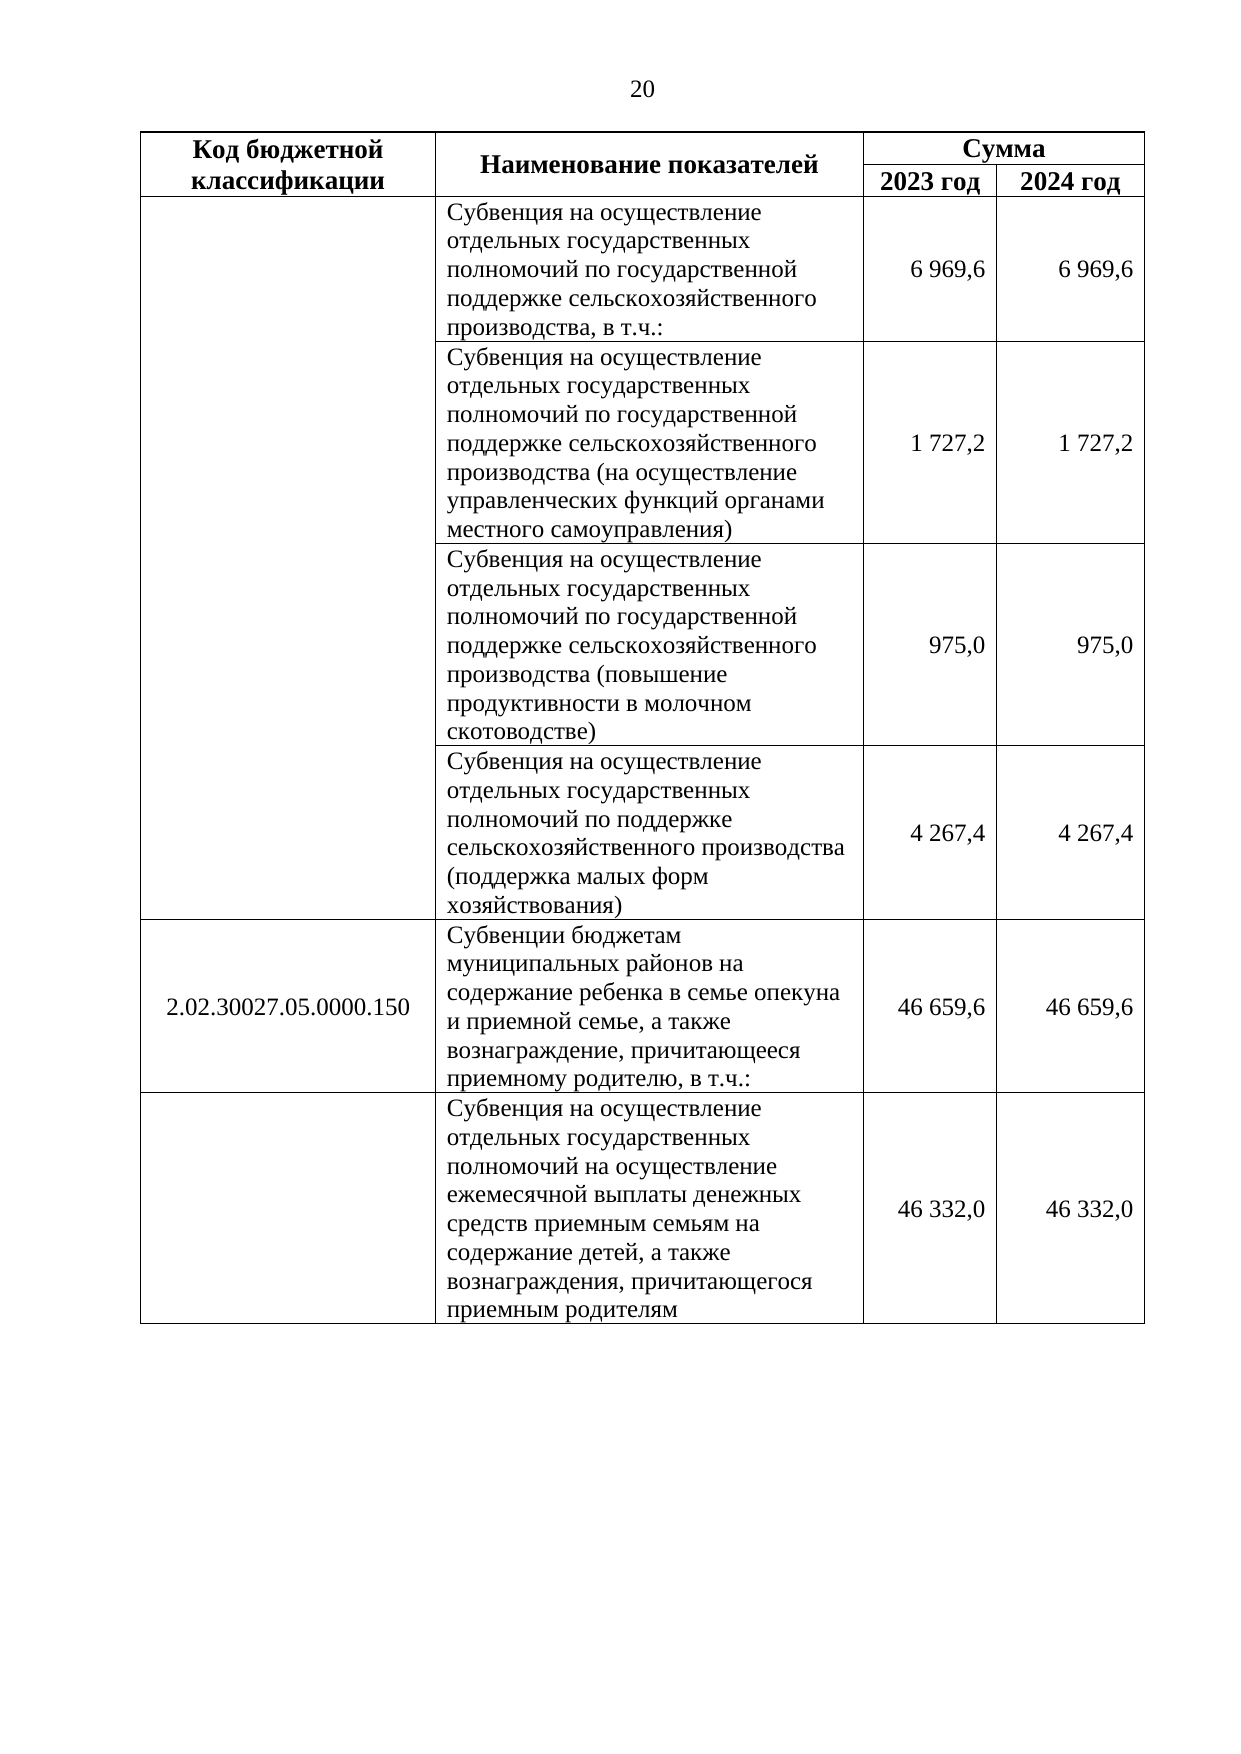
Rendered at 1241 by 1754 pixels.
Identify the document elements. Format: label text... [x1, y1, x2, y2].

table_cell 4 267,4 [864, 746, 996, 919]
table_cell 2024 год [997, 165, 1144, 196]
table_cell 2023 год [864, 165, 996, 196]
table_cell [141, 197, 435, 919]
table_cell Субвенция на осуществление отдельных государственных полномочий по государственной поддержке сельскохозяйственного производства (повышение продуктивности в молочном скотоводстве) [436, 544, 863, 745]
table_cell 46 332,0 [997, 1093, 1144, 1323]
table_header Сумма [864, 133, 1144, 163]
table_cell 1 727,2 [864, 342, 996, 543]
table_cell Субвенция на осуществление отдельных государственных полномочий по государственной поддержке сельскохозяйственного производства (на осуществление управленческих функций органами местного самоуправления) [436, 342, 863, 543]
table_cell 46 332,0 [864, 1093, 996, 1323]
table_cell Субвенция на осуществление отдельных государственных полномочий на осуществление ежемесячной выплаты денежных средств приемным семьям на содержание детей, а также вознаграждения, причитающегося приемным родителям [436, 1093, 863, 1323]
table_cell 2.02.30027.05.0000.150 [141, 920, 435, 1092]
table_cell 6 969,6 [997, 197, 1144, 341]
table_cell 6 969,6 [864, 197, 996, 341]
table_cell Субвенция на осуществление отдельных государственных полномочий по государственной поддержке сельскохозяйственного производства, в т.ч.: [436, 197, 863, 341]
table_cell Субвенция на осуществление отдельных государственных полномочий по поддержке сельскохозяйственного производства (поддержка малых форм хозяйствования) [436, 746, 863, 919]
table_cell Субвенции бюджетам муниципальных районов на содержание ребенка в семье опекуна и приемной семье, а также вознаграждение, причитающееся приемному родителю, в т.ч.: [436, 920, 863, 1092]
table_cell 4 267,4 [997, 746, 1144, 919]
table_cell [141, 1093, 435, 1323]
table_header Наименование показателей [436, 133, 863, 196]
table_header Код бюджетной классификации [141, 133, 435, 196]
table_cell 46 659,6 [864, 920, 996, 1092]
table_cell 975,0 [997, 544, 1144, 745]
table_cell 1 727,2 [997, 342, 1144, 543]
table_cell 46 659,6 [997, 920, 1144, 1092]
table_cell 975,0 [864, 544, 996, 745]
